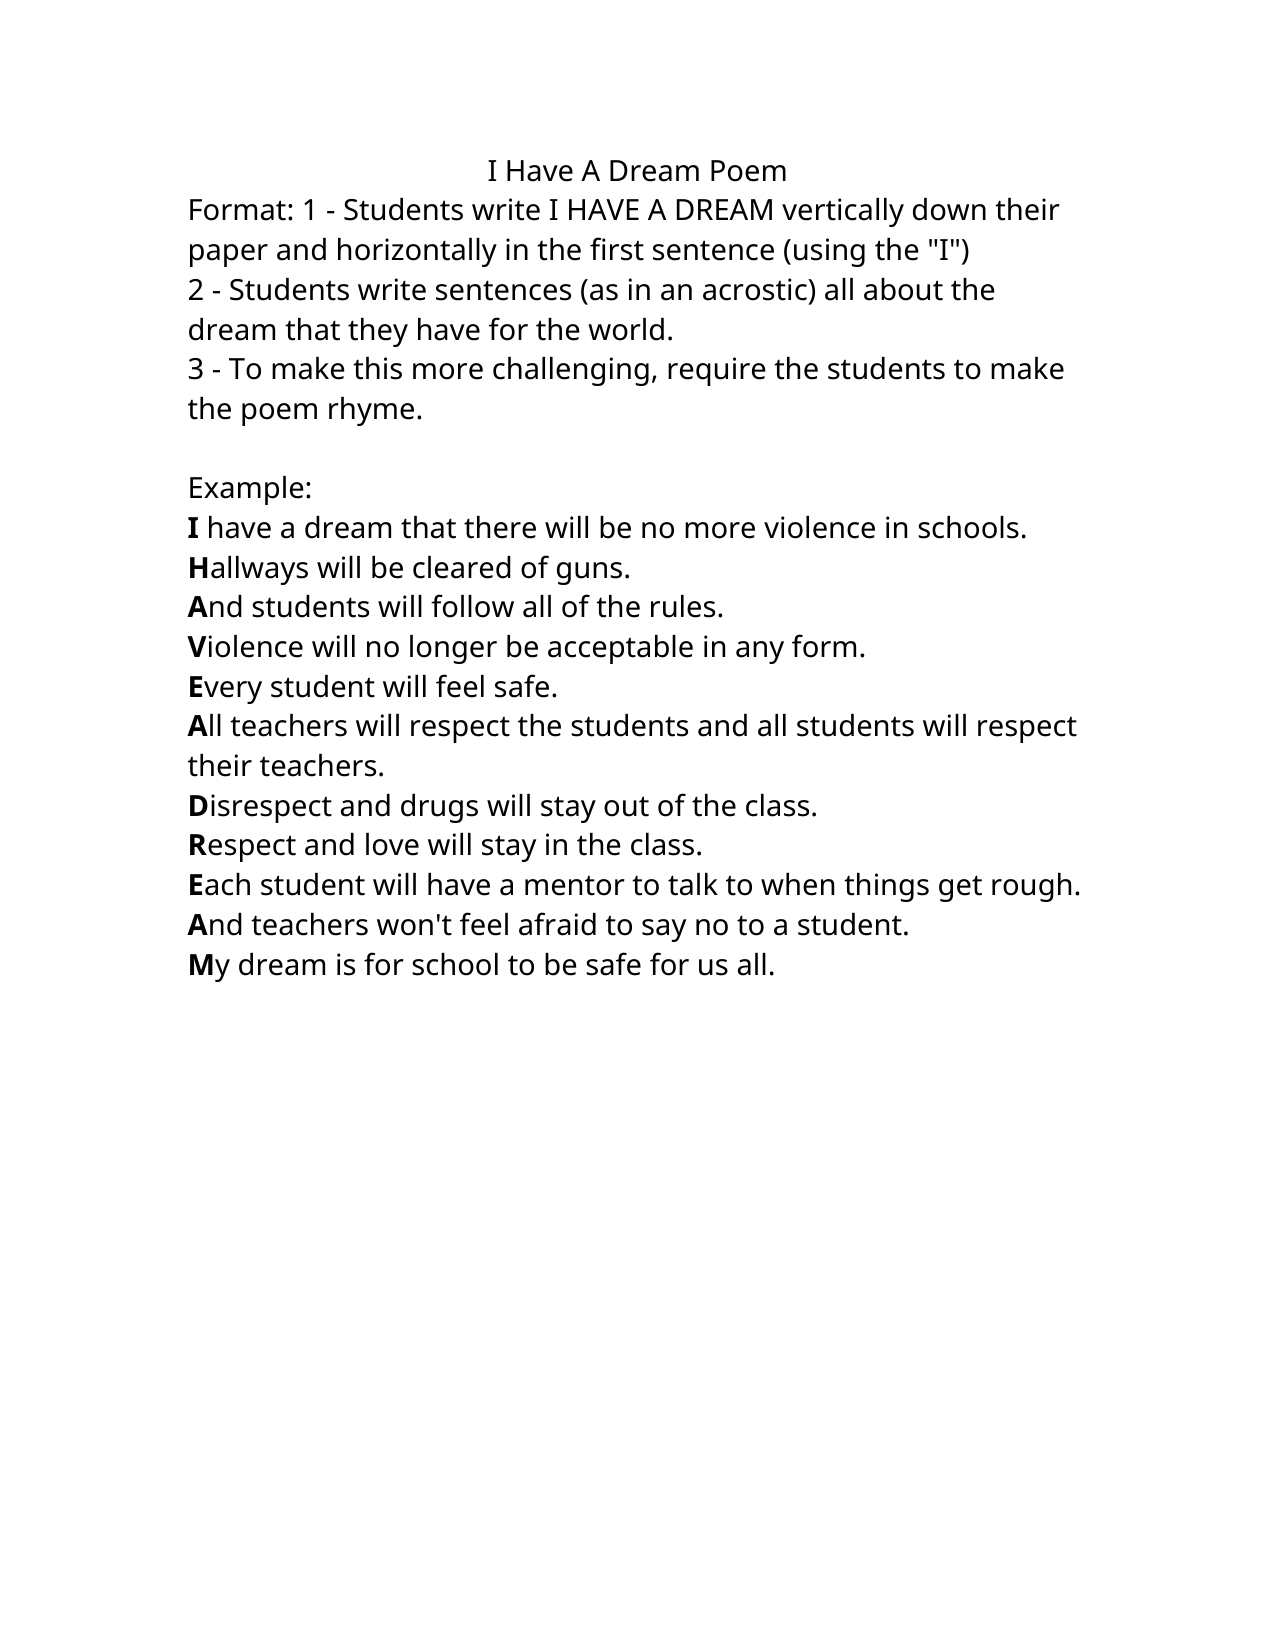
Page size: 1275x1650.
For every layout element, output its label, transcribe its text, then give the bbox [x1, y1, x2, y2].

text And teachers won't feel afraid to say no to a student. [187, 904, 1087, 944]
text Example: [187, 467, 1087, 507]
text Format: 1 - Students write I HAVE A DREAM vertically down their paper and horizontally in the first sentence (using the "I") [187, 190, 1087, 269]
text And students will follow all of the rules. [187, 587, 1087, 626]
text 3 - To make this more challenging, require the students to make the poem rhyme. [187, 348, 1087, 428]
text My dream is for school to be safe for us all. [187, 944, 1087, 983]
text Each student will have a mentor to talk to when things get rough. [187, 864, 1087, 904]
text Violence will no longer be acceptable in any form. [187, 626, 1087, 666]
text Hallways will be cleared of guns. [187, 547, 1087, 587]
text All teachers will respect the students and all students will respect their teachers. [187, 706, 1087, 785]
text Disrespect and drugs will stay out of the class. [187, 785, 1087, 825]
text Respect and love will stay in the class. [187, 825, 1087, 864]
text I have a dream that there will be no more violence in schools. [187, 507, 1087, 547]
text Every student will feel safe. [187, 666, 1087, 706]
text 2 - Students write sentences (as in an acrostic) all about the dream that they have for the world. [187, 269, 1087, 348]
text I Have A Dream Poem [187, 150, 1087, 190]
